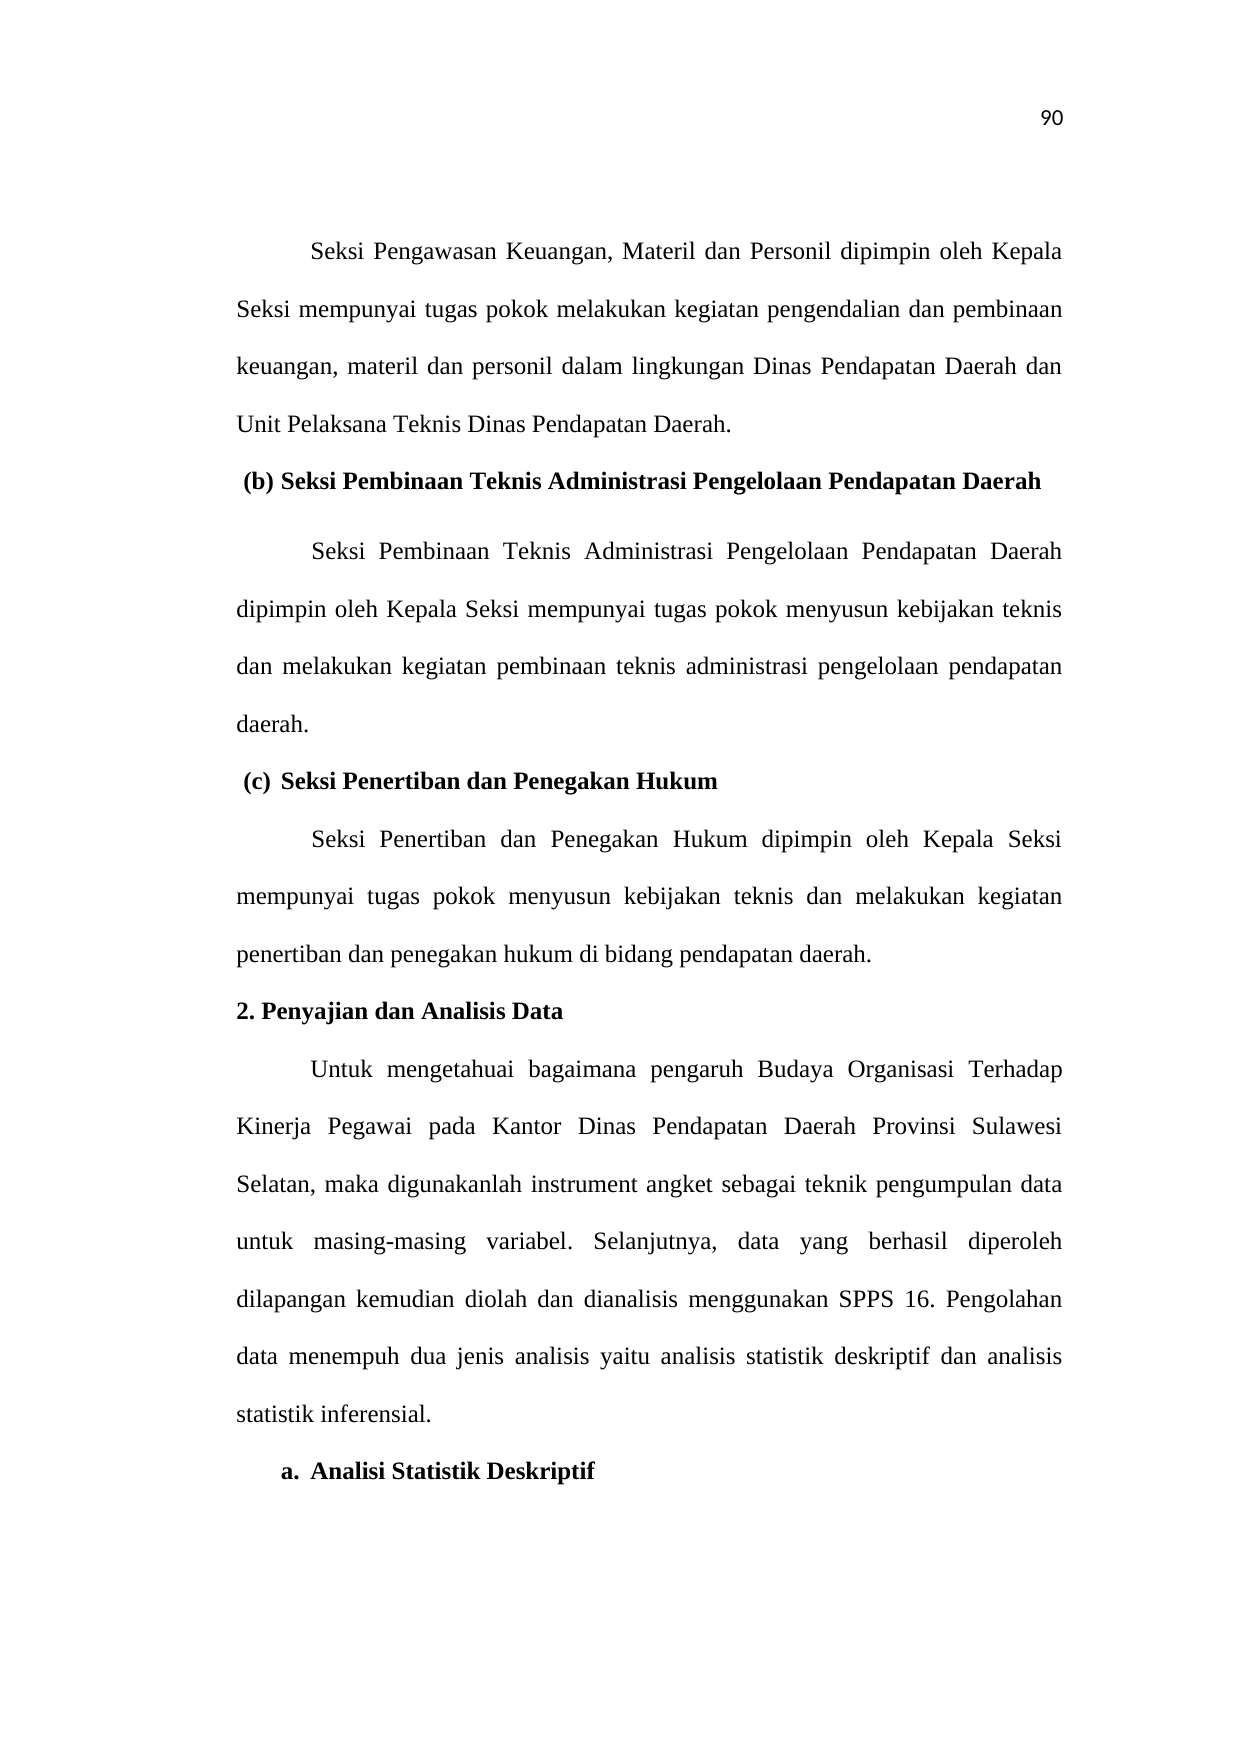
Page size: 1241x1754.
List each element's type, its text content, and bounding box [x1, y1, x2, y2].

text Seksi Penertiban dan Penegakan Hukum dipimpin oleh Kepala Seksi mempunyai tugas pokok menyusun kebijakan teknis dan melakukan kegiatan penertiban dan penegakan hukum di bidang pendapatan daerah. [236, 824, 1063, 967]
text Seksi Pengawasan Keuangan, Materil dan Personil dipimpin oleh Kepala Seksi mempunyai tugas pokok melakukan kegiatan pengendalian dan pembinaan keuangan, materil dan personil dalam lingkungan Dinas Pendapatan Daerah dan Unit Pelaksana Teknis Dinas Pendapatan Daerah. [236, 236, 1063, 437]
text 2. Penyajian dan Analisis Data [236, 996, 1063, 1025]
text Untuk mengetahuai bagaimana pengaruh Budaya Organisasi Terhadap Kinerja Pegawai pada Kantor Dinas Pendapatan Daerah Provinsi Sulawesi Selatan, maka digunakanlah instrument angket sebagai teknik pengumpulan data untuk masing-masing variabel. Selanjutnya, data yang berhasil diperoleh dilapangan kemudian diolah dan dianalisis menggunakan SPPS 16. Pengolahan data menempuh dua jenis analisis yaitu analisis statistik deskriptif dan analisis statistik inferensial. [236, 1054, 1063, 1427]
text Seksi Pembinaan Teknis Administrasi Pengelolaan Pendapatan Daerah dipimpin oleh Kepala Seksi mempunyai tugas pokok menyusun kebijakan teknis dan melakukan kegiatan pembinaan teknis administrasi pengelolaan pendapatan daerah. [236, 536, 1063, 737]
list Seksi Penertiban dan Penegakan Hukum [243, 766, 1063, 795]
list Analisi Statistik Deskriptif [281, 1456, 1063, 1485]
list Seksi Pembinaan Teknis Administrasi Pengelolaan Pendapatan Daerah [243, 466, 1063, 495]
